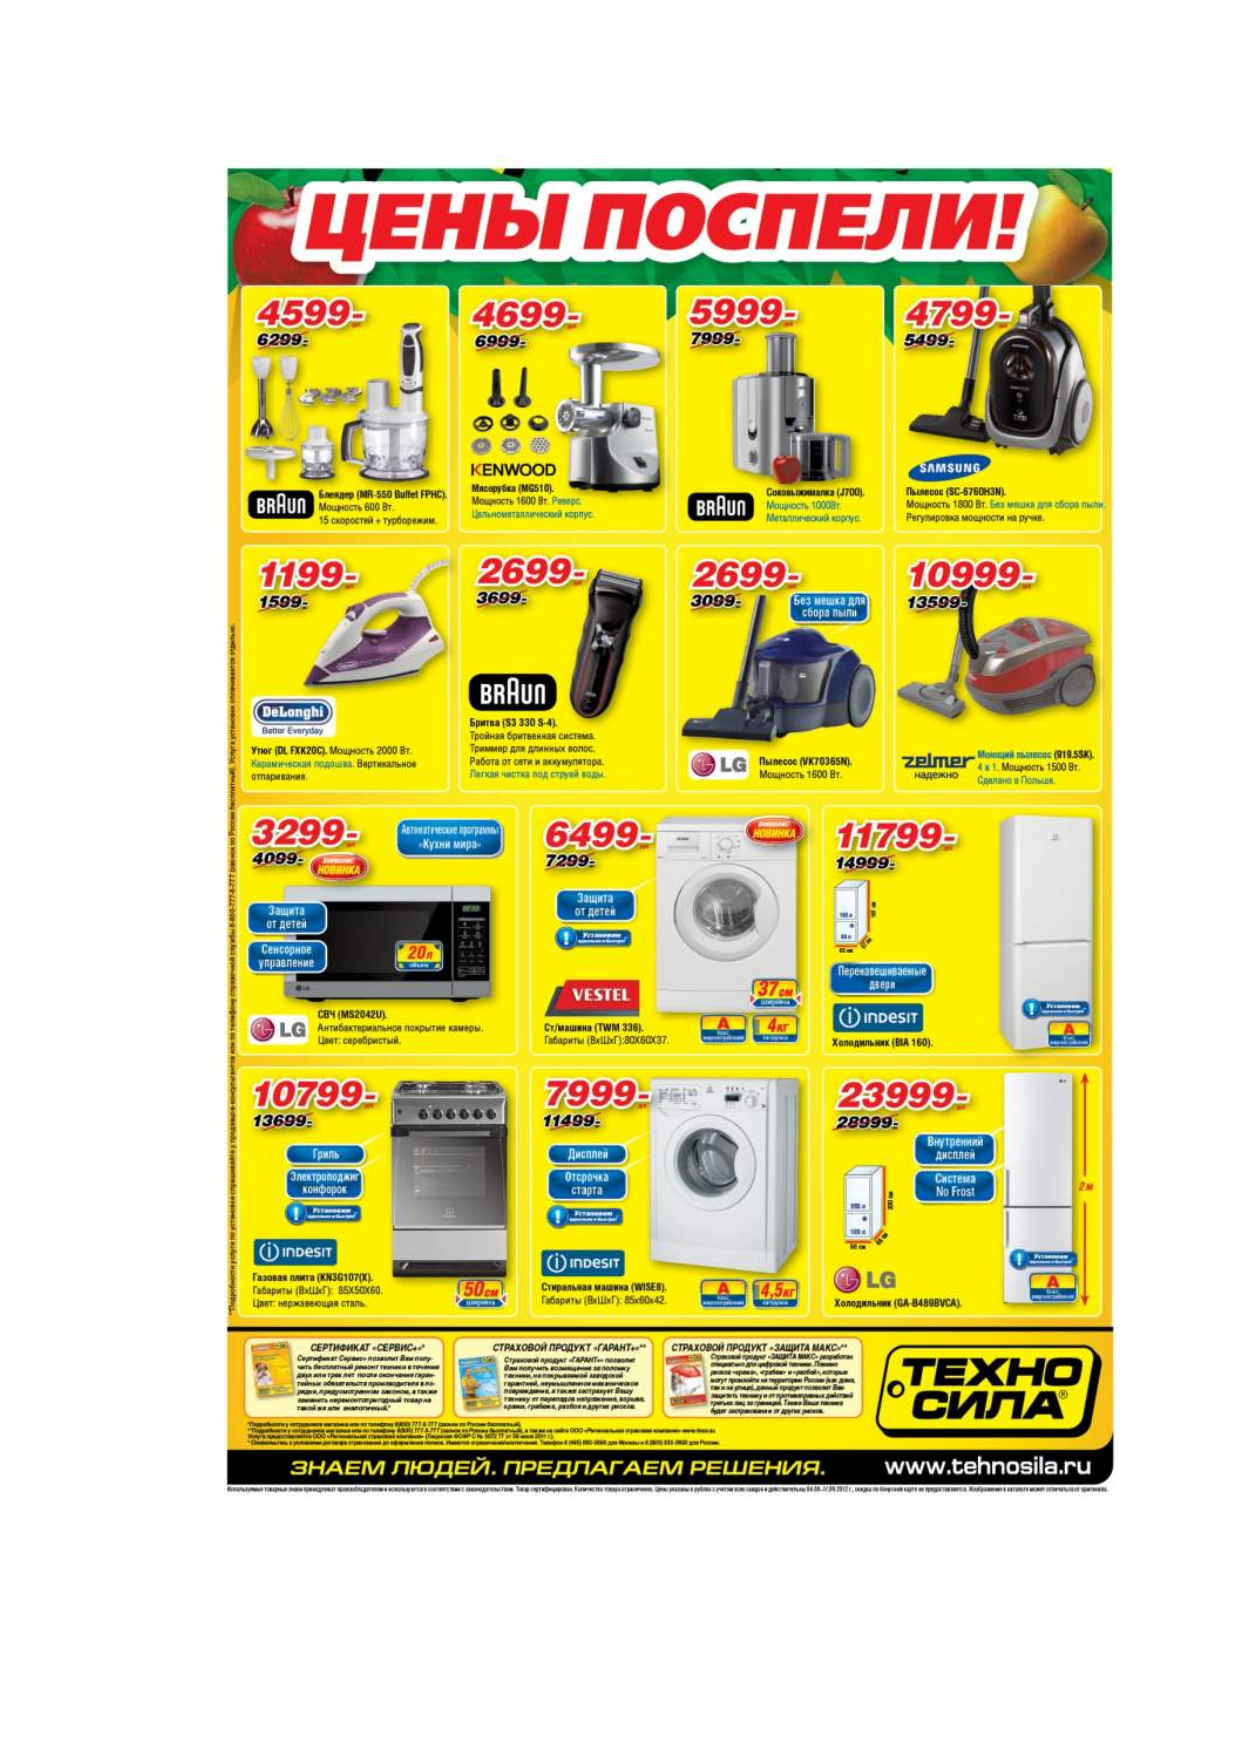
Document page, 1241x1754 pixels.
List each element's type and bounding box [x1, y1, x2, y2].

picture [177, 118, 1153, 1532]
